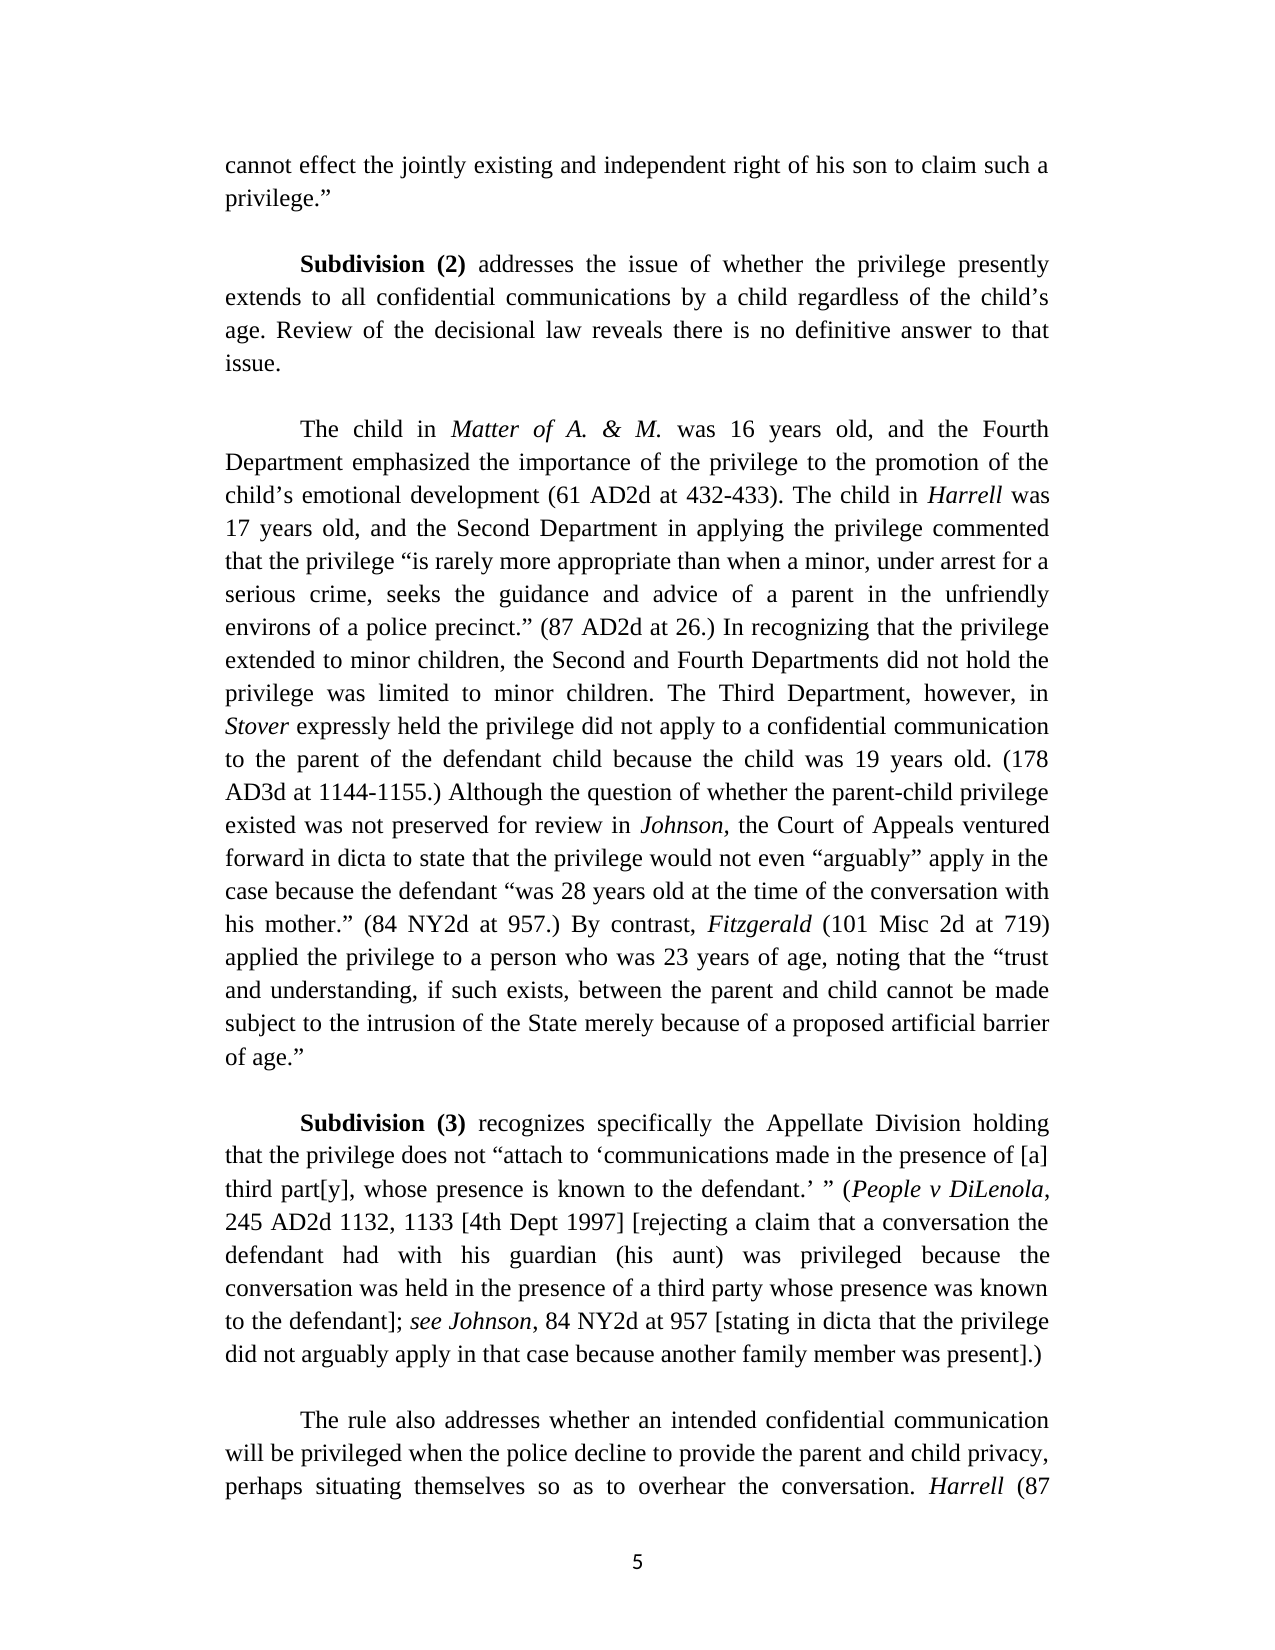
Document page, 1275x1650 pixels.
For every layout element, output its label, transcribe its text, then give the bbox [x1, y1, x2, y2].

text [225, 1405, 1050, 1499]
text Subdivision (3) recognizes specifically the Appellate Division holding that the privilege does not “attach to ‘communications made in the presence of [a] third part[y], whose presence is known to the defendant.’ ” (People v DiLenola, 245 AD2d 1132, 1133 [4th Dept 1997] [rejecting a claim that a conversation the defendant had with his guardian (his aunt) was privileged because the conversation was held in the presence of a third party whose presence was known to the defendant]; see Johnson, 84 NY2d at 957 [stating in dicta that the privilege did not arguably apply in that case because another family member was present].) [225, 1301, 1050, 1367]
text Subdivision (3) recognizes specifically the Appellate Division holding that the privilege does not “attach to ‘communications made in the presence of [a] third part[y], whose presence is known to the defendant.’ ” (People v DiLenola, 245 AD2d 1132, 1133 [4th Dept 1997] [rejecting a claim that a conversation the defendant had with his guardian (his aunt) was privileged because the conversation was held in the presence of a third party whose presence was known to the defendant]; see Johnson, 84 NY2d at 957 [stating in dicta that the privilege did not arguably apply in that case because another family member was present].) [225, 1108, 1050, 1273]
text The child in Matter of A. & M. was 16 years old, and the Fourth Department emphasized the importance of the privilege to the promotion of the child’s emotional development (61 AD2d at 432-433). The child in Harrell was 17 years old, and the Second Department in applying the privilege commented that the privilege “is rarely more appropriate than when a minor, under arrest for a serious crime, seeks the guidance and advice of a parent in the unfriendly environs of a police precinct.” (87 AD2d at 26.) In recognizing that the privilege extended to minor children, the Second and Fourth Departments did not hold the privilege was limited to minor children. The Third Department, however, in Stover expressly held the privilege did not apply to a confidential communication to the parent of the defendant child because the child was 19 years old. (178 AD3d at 1144-1155.) Although the question of whether the parent-child privilege existed was not preserved for review in Johnson, the Court of Appeals ventured forward in dicta to state that the privilege would not even “arguably” apply in the case because the defendant “was 28 years old at the time of the conversation with his mother.” (84 NY2d at 957.) By contrast, Fitzgerald (101 Misc 2d at 719) applied the privilege to a person who was 23 years of age, noting that the “trust and understanding, if such exists, between the parent and child cannot be made subject to the intrusion of the State merely because of a proposed artificial barrier of age.” [225, 414, 1050, 1070]
text Subdivision (2) addresses the issue of whether the privilege presently extends to all confidential communications by a child regardless of the child’s age. Review of the decisional law reveals there is no definitive answer to that issue. [225, 249, 1050, 377]
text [225, 150, 1050, 212]
